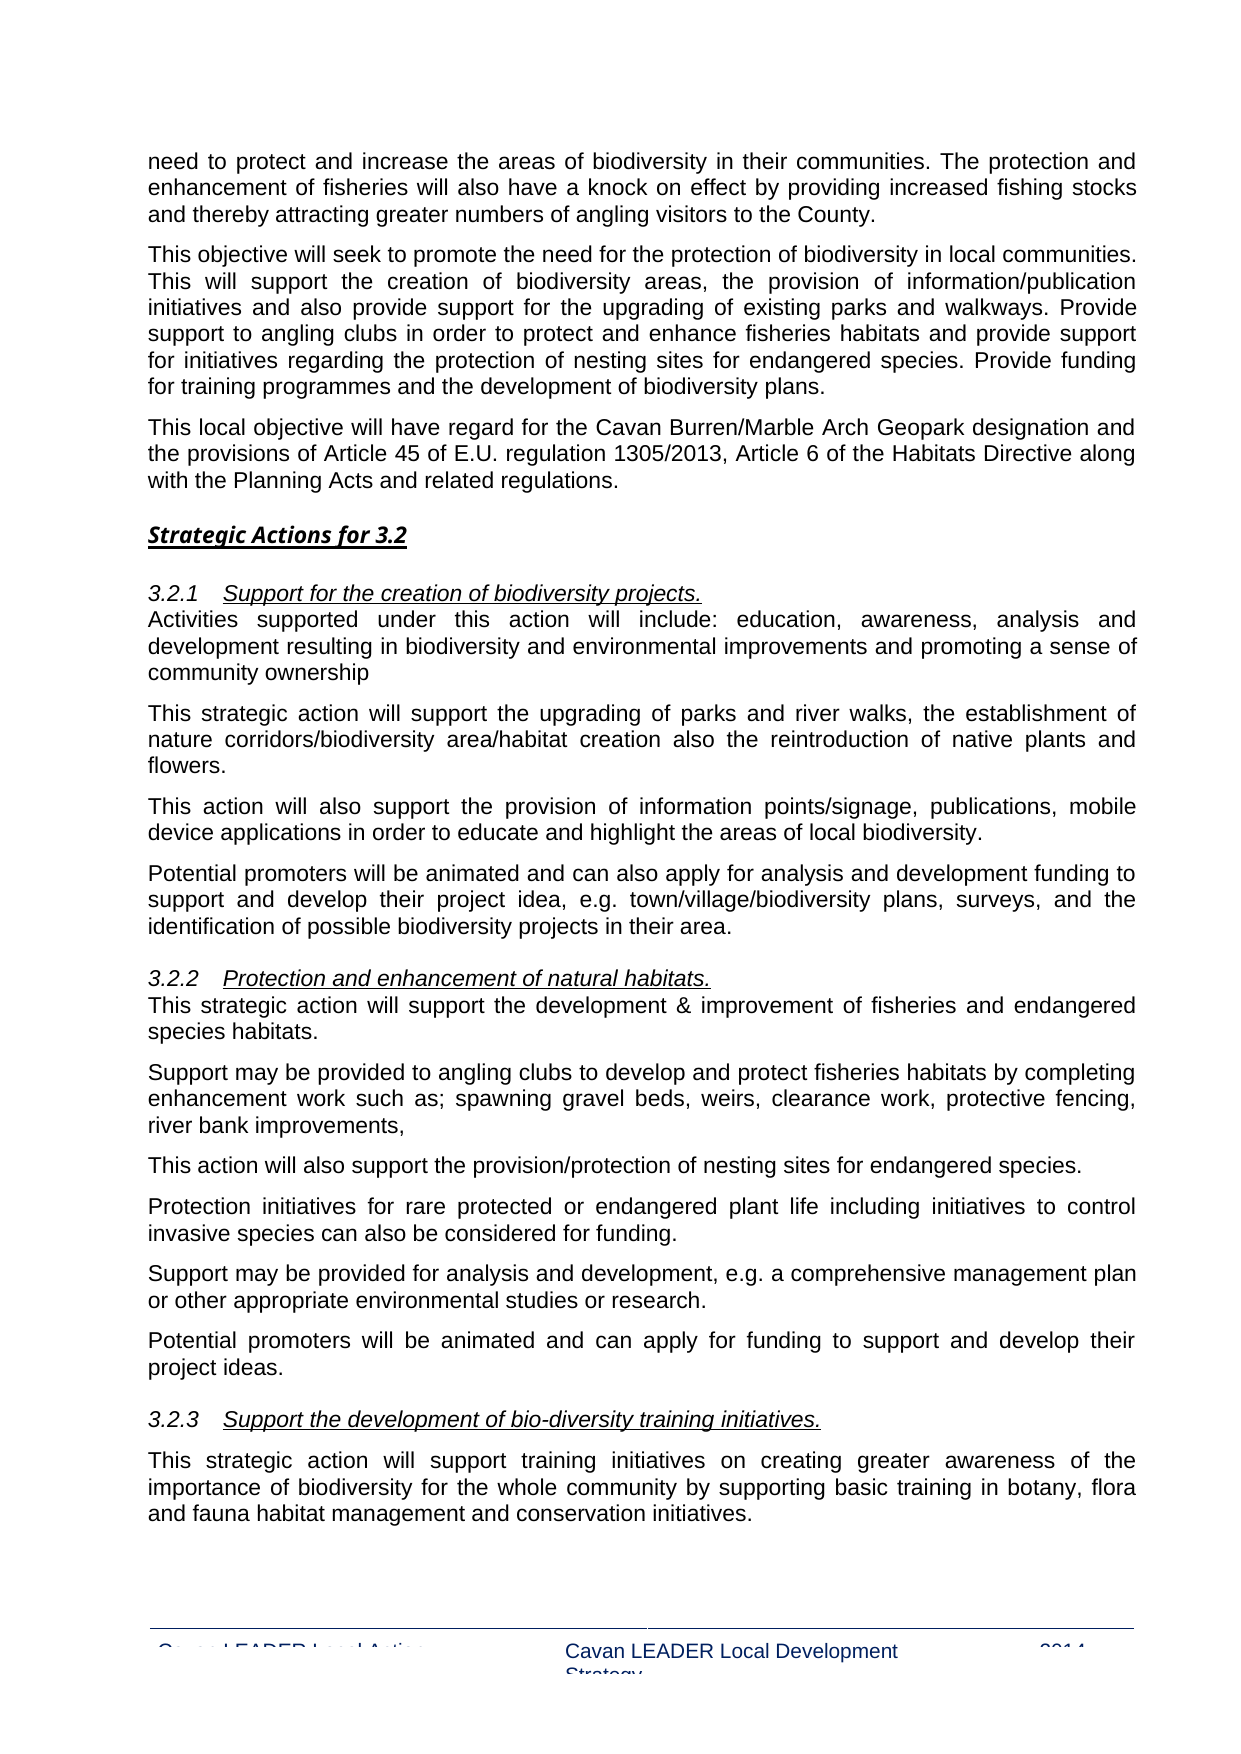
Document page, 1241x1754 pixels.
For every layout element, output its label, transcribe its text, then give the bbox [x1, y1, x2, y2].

text Support may be provided for analysis and development, e.g. a comprehensive management plan or other appropriate environmental studies or research. [148, 1260, 1137, 1313]
text This strategic action will support the development & improvement of fisheries and endangered species habitats. [148, 992, 1138, 1044]
text Potential promoters will be animated and can apply for funding to support and develop their project ideas. [148, 1327, 1137, 1380]
text This strategic action will support training initiatives on creating greater awareness of the importance of biodiversity for the whole community by supporting basic training in botany, flora and fauna habitat management and conservation initiatives. [148, 1447, 1137, 1526]
list Protection and enhancement of natural habitats. [148, 966, 1215, 992]
text This local objective will have regard for the Cavan Burren/Marble Arch Geopark designation and the provisions of Article 45 of E.U. regulation 1305/2013, Article 6 of the Habitats Directive along with the Planning Acts and related regulations. [148, 414, 1137, 493]
list Support the development of bio-diversity training initiatives. [148, 1406, 1215, 1433]
text This action will also support the provision/protection of nesting sites for endangered species. [148, 1152, 1215, 1179]
subtitle Strategic Actions for 3.2 [148, 519, 1215, 550]
text Activities supported under this action will include: education, awareness, analysis and development resulting in biodiversity and environmental improvements and promoting a sense of community ownership [148, 606, 1138, 685]
text This objective will seek to promote the need for the protection of biodiversity in local communities. This will support the creation of biodiversity areas, the provision of information/publication initiatives and also provide support for the upgrading of existing parks and walkways. Provide support to angling clubs in order to protect and enhance fisheries habitats and provide support for initiatives regarding the protection of nesting sites for endangered species. Provide funding for training programmes and the development of biodiversity plans. [148, 241, 1138, 399]
text This strategic action will support the upgrading of parks and river walks, the establishment of nature corridors/biodiversity area/habitat creation also the reintroduction of native plants and flowers. [148, 699, 1137, 778]
text Potential promoters will be animated and can also apply for analysis and development funding to support and develop their project idea, e.g. town/village/biodiversity plans, surveys, and the identification of possible biodiversity projects in their area. [148, 860, 1137, 939]
text Support may be provided to angling clubs to develop and protect fisheries habitats by completing enhancement work such as; spawning gravel beds, weirs, clearance work, protective fencing, river bank improvements, [148, 1059, 1137, 1138]
list Support for the creation of biodiversity projects. [148, 580, 1215, 606]
text Protection initiatives for rare protected or endangered plant life including initiatives to control invasive species can also be considered for funding. [148, 1193, 1137, 1246]
text This action will also support the provision of information points/signage, publications, mobile device applications in order to educate and highlight the areas of local biodiversity. [148, 793, 1137, 846]
text need to protect and increase the areas of biodiversity in their communities. The protection and enhancement of fisheries will also have a knock on effect by providing increased fishing stocks and thereby attracting greater numbers of angling visitors to the County. [148, 148, 1138, 227]
